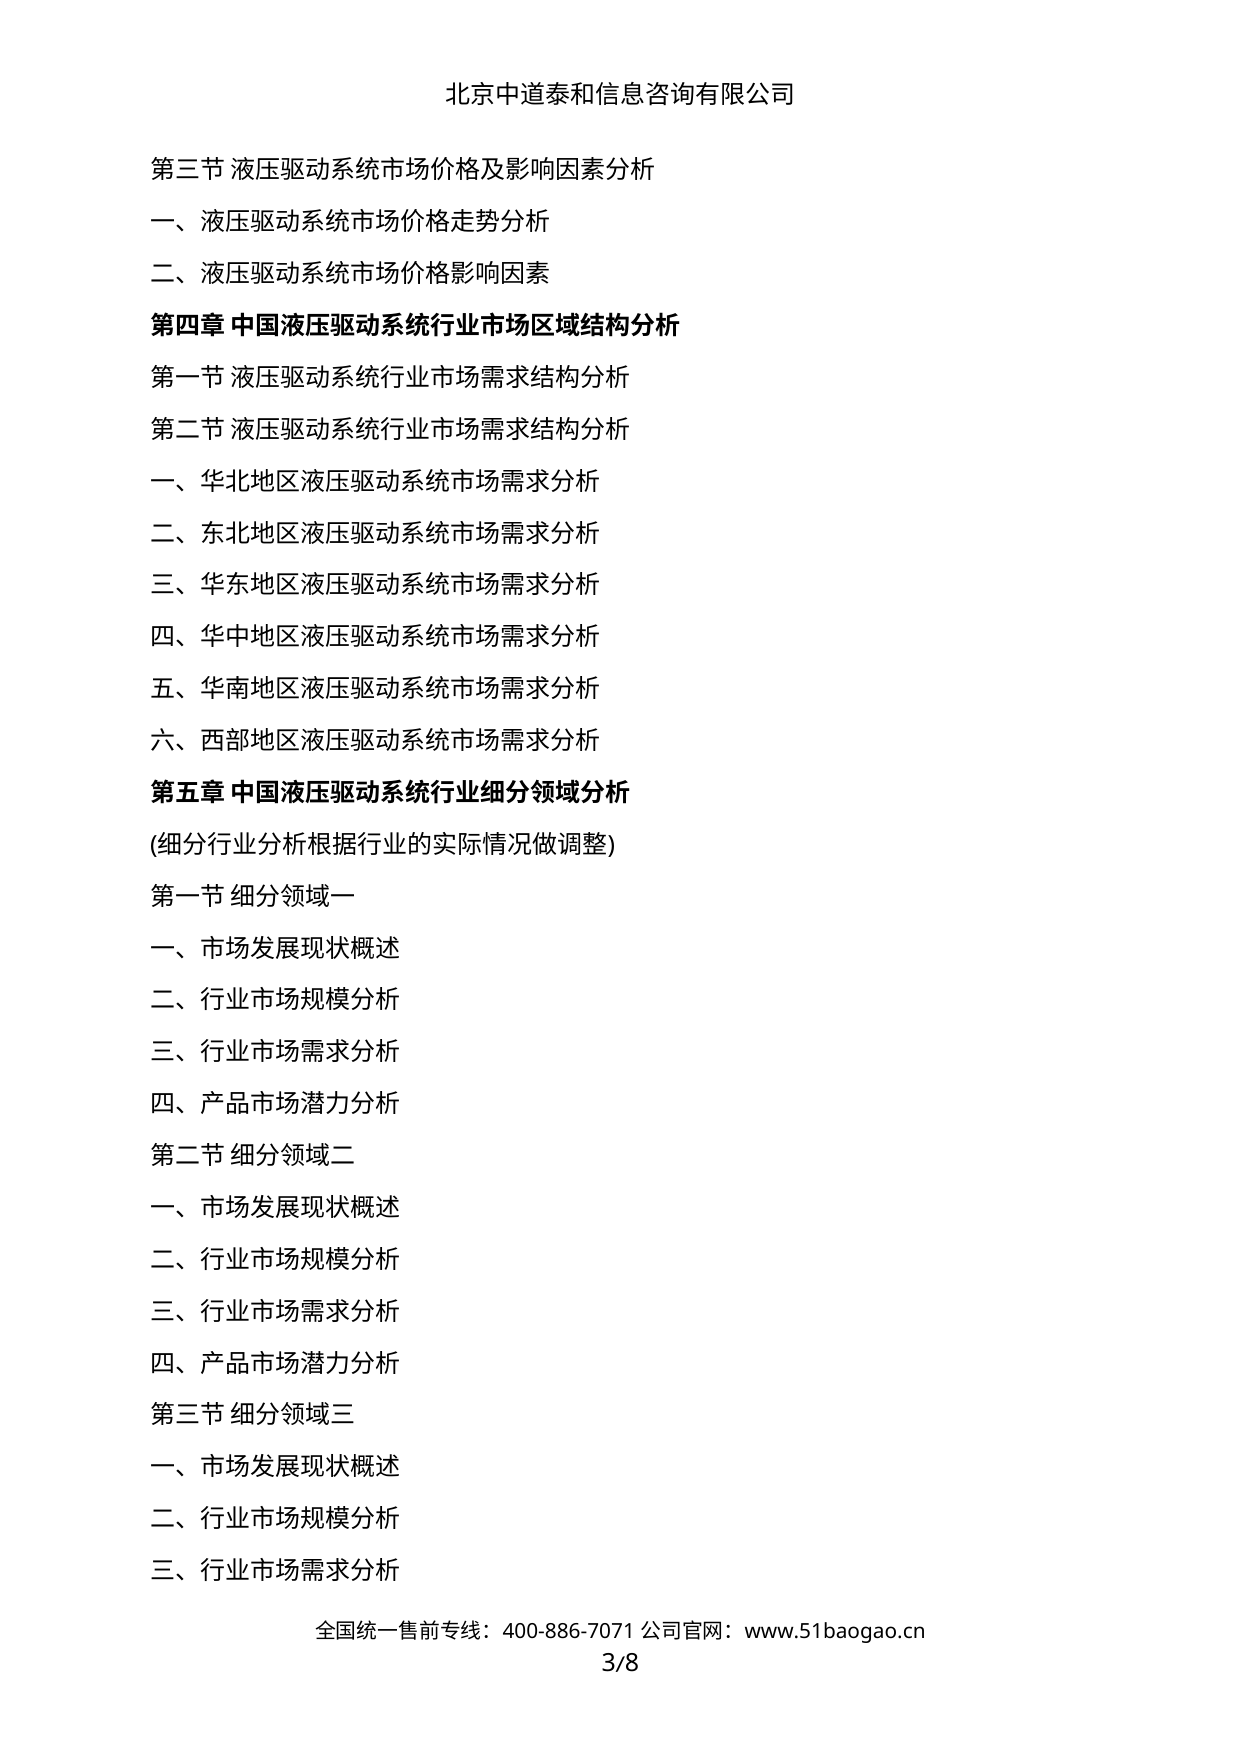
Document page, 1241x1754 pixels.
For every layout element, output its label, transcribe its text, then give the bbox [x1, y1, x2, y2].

text 三、行业市场需求分析 [150, 1551, 1090, 1587]
text 第二节 细分领域二 [150, 1136, 1090, 1172]
text 六、西部地区液压驱动系统市场需求分析 [150, 721, 1090, 757]
text 第三节 细分领域三 [150, 1395, 1090, 1431]
text 三、行业市场需求分析 [150, 1032, 1090, 1068]
text 五、华南地区液压驱动系统市场需求分析 [150, 669, 1090, 705]
text 一、市场发展现状概述 [150, 1187, 1090, 1224]
text 第一节 液压驱动系统行业市场需求结构分析 [150, 357, 1090, 394]
text 二、行业市场规模分析 [150, 1499, 1090, 1535]
text 二、东北地区液压驱动系统市场需求分析 [150, 513, 1090, 549]
text 三、华东地区液压驱动系统市场需求分析 [150, 565, 1090, 601]
text 第一节 细分领域一 [150, 876, 1090, 912]
text 二、行业市场规模分析 [150, 1239, 1090, 1276]
text 二、液压驱动系统市场价格影响因素 [150, 254, 1090, 290]
text 四、华中地区液压驱动系统市场需求分析 [150, 617, 1090, 653]
text 第四章 中国液压驱动系统行业市场区域结构分析 [150, 306, 1090, 342]
text 二、行业市场规模分析 [150, 980, 1090, 1016]
text 一、液压驱动系统市场价格走势分析 [150, 202, 1090, 238]
text 第五章 中国液压驱动系统行业细分领域分析 [150, 772, 1090, 809]
text 四、产品市场潜力分析 [150, 1343, 1090, 1379]
text 第三节 液压驱动系统市场价格及影响因素分析 [150, 150, 1090, 186]
text 四、产品市场潜力分析 [150, 1084, 1090, 1120]
text 第二节 液压驱动系统行业市场需求结构分析 [150, 409, 1090, 446]
text 一、市场发展现状概述 [150, 928, 1090, 964]
text 一、华北地区液压驱动系统市场需求分析 [150, 461, 1090, 497]
text (细分行业分析根据行业的实际情况做调整) [150, 824, 1090, 861]
text 一、市场发展现状概述 [150, 1447, 1090, 1483]
text 三、行业市场需求分析 [150, 1291, 1090, 1327]
